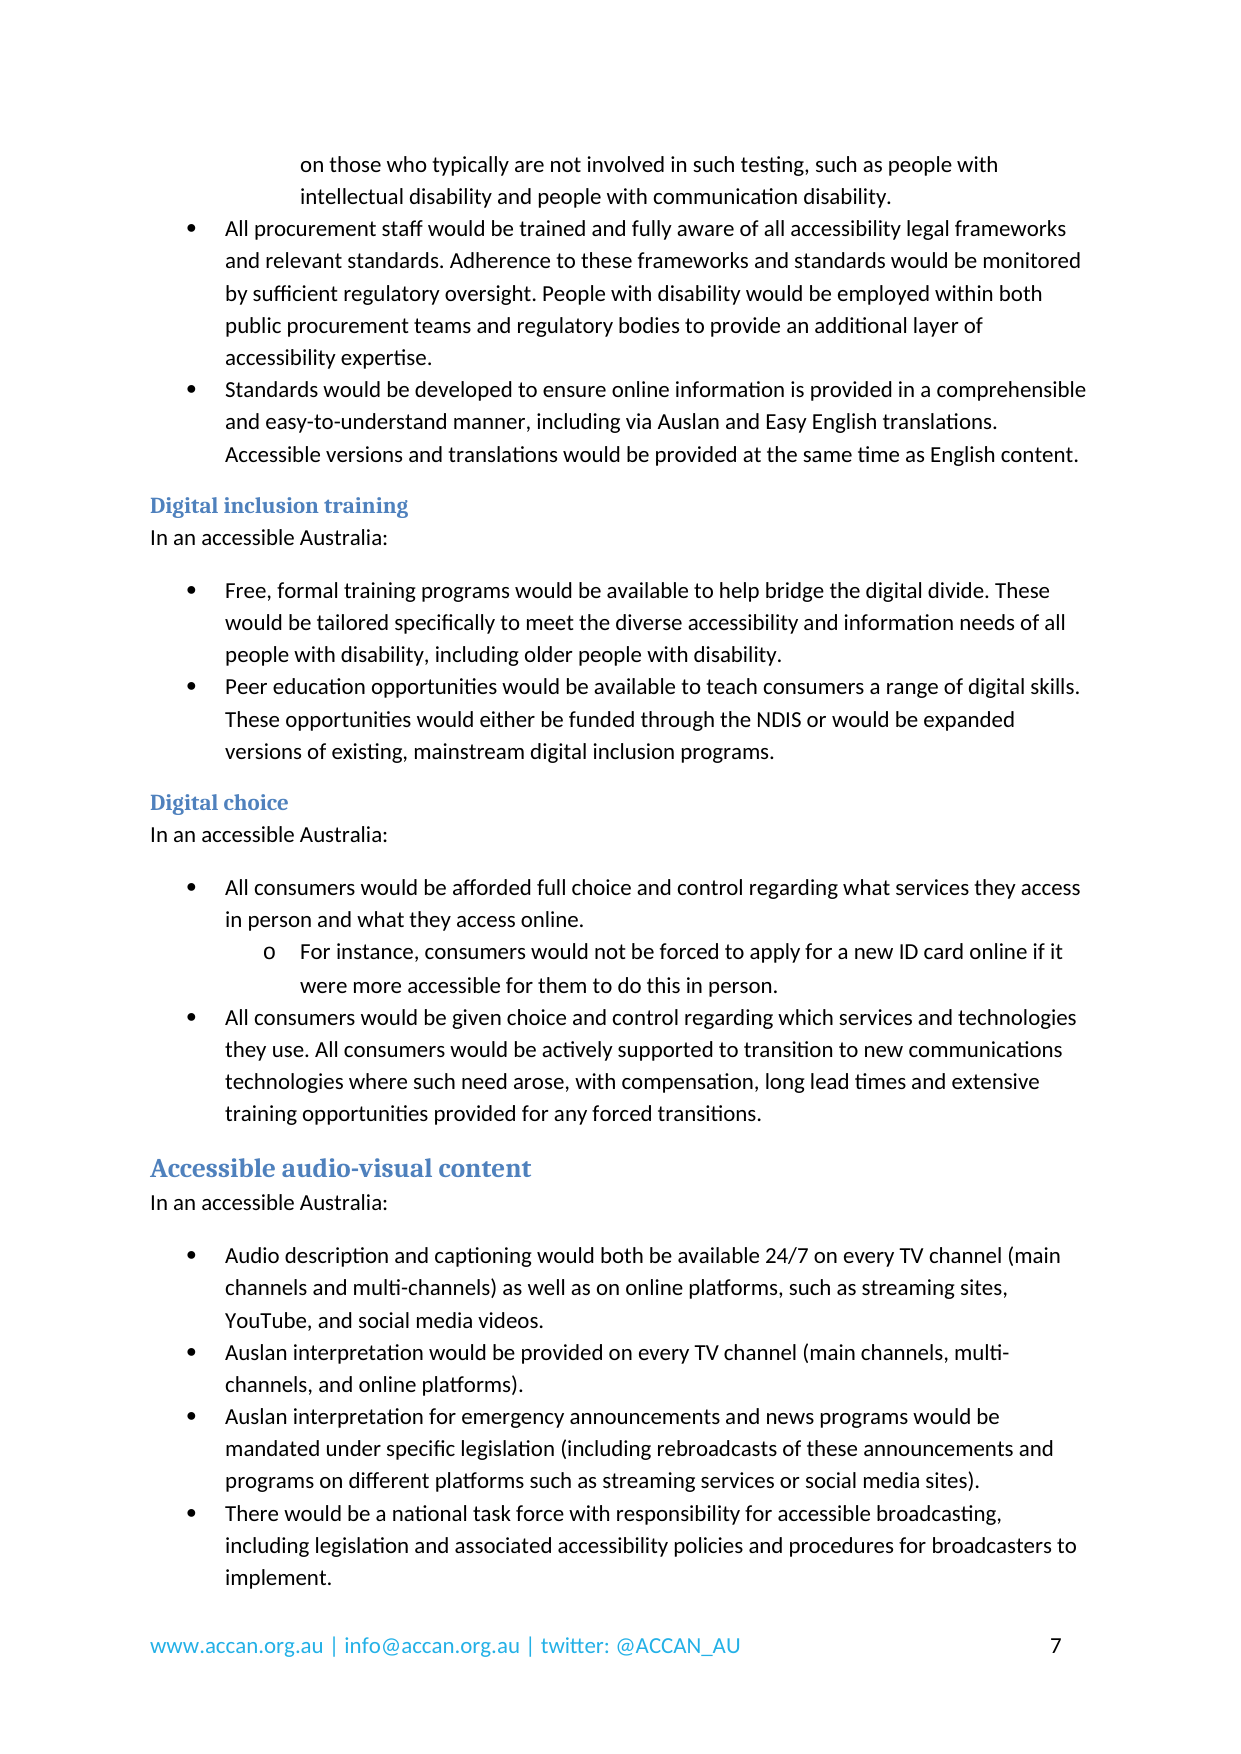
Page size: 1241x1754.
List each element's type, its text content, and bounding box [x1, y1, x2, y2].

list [262, 150, 1090, 210]
text In an accessible Australia: [150, 1188, 1090, 1216]
list Audio description and captioning would both be available 24/7 on every TV channel (main channels and multi-channels) as well as on online platforms, such as streaming sites, YouTube, and social media videos. [187, 1241, 1090, 1334]
subtitle Accessible audio-visual content [150, 1153, 1090, 1184]
text In an accessible Australia: [150, 523, 1090, 551]
list All procurement staff would be trained and fully aware of all accessibility legal frameworks and relevant standards. Adherence to these frameworks and standards would be monitored by sufficient regulatory oversight. People with disability would be employed within both public procurement teams and regulatory bodies to provide an additional layer of accessibility expertise. [187, 214, 1090, 371]
list All consumers would be given choice and control regarding which services and technologies they use. All consumers would be actively supported to transition to new communications technologies where such need arose, with compensation, long lead times and extensive training opportunities provided for any forced transitions. [187, 1003, 1090, 1128]
text In an accessible Australia: [150, 820, 1090, 848]
subtitle Digital inclusion training [150, 493, 1090, 519]
list Auslan interpretation for emergency announcements and news programs would be mandated under specific legislation (including rebroadcasts of these announcements and programs on different platforms such as streaming services or social media sites). [187, 1402, 1090, 1495]
list Standards would be developed to ensure online information is provided in a comprehensible and easy-to-understand manner, including via Auslan and Easy English translations. Accessible versions and translations would be provided at the same time as English content. [187, 375, 1090, 468]
subtitle Digital choice [150, 790, 1090, 816]
list All consumers would be afforded full choice and control regarding what services they access in person and what they access online. [187, 873, 1090, 933]
list Auslan interpretation would be provided on every TV channel (main channels, multi-channels, and online platforms). [187, 1338, 1090, 1398]
list Peer education opportunities would be available to teach consumers a range of digital skills. These opportunities would either be funded through the NDIS or would be expanded versions of existing, mainstream digital inclusion programs. [187, 672, 1090, 765]
list For instance, consumers would not be forced to apply for a new ID card online if it were more accessible for them to do this in person. [262, 937, 1090, 999]
list There would be a national task force with responsibility for accessible broadcasting, including legislation and associated accessibility policies and procedures for broadcasters to implement. [187, 1499, 1090, 1591]
list Free, formal training programs would be available to help bridge the digital divide. These would be tailored specifically to meet the diverse accessibility and information needs of all people with disability, including older people with disability. [187, 576, 1090, 668]
